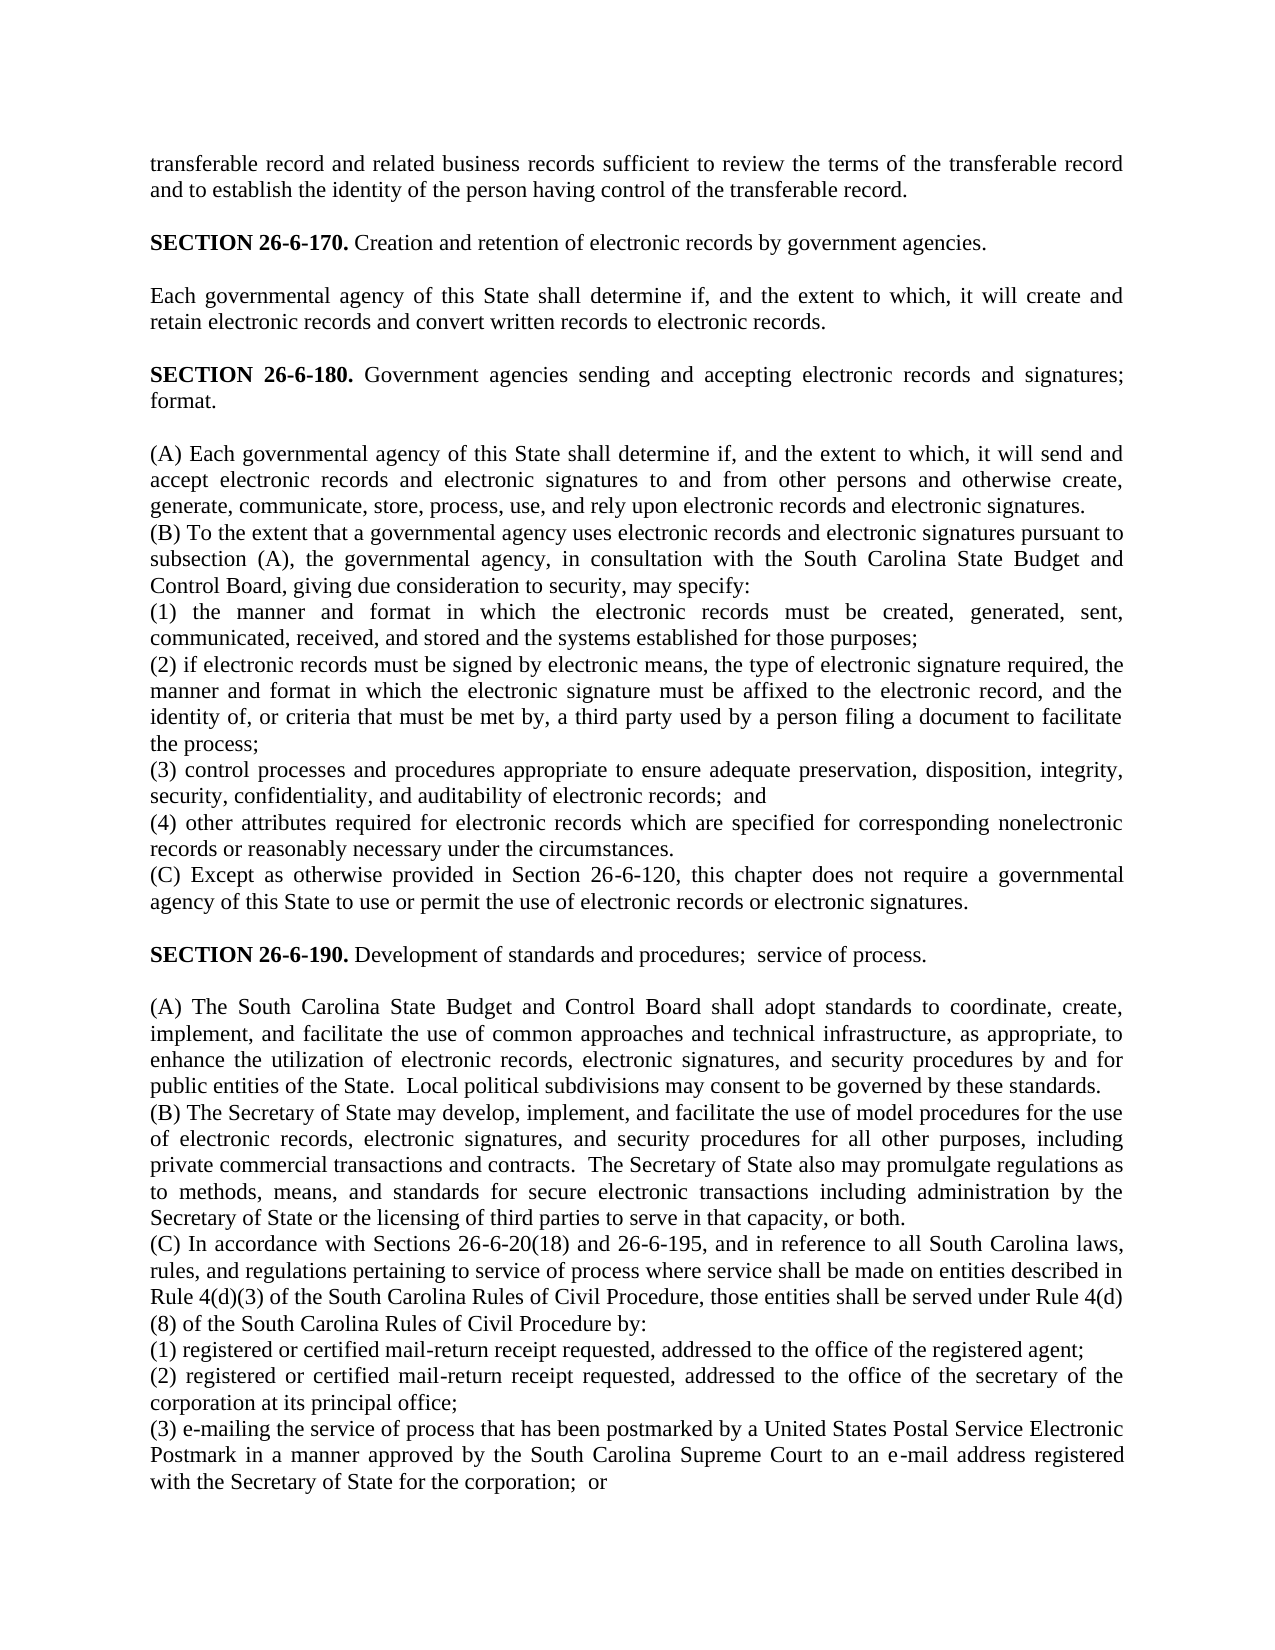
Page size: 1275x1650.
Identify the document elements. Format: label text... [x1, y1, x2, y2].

text (3) control processes and procedures appropriate to ensure adequate preservation, disposition, integrity, security, confidentiality, and auditability of electronic records; and [150, 756, 1125, 809]
text (C) Except as otherwise provided in Section 26-6-120, this chapter does not require a governmental agency of this State to use or permit the use of electronic records or electronic signatures. [150, 862, 1125, 914]
text (2) registered or certified mail-return receipt requested, addressed to the office of the secretary of the corporation at its principal office; [150, 1362, 1125, 1415]
text SECTION 26-6-170. Creation and retention of electronic records by government agencies. [150, 229, 1125, 255]
text Each governmental agency of this State shall determine if, and the extent to which, it will create and retain electronic records and convert written records to electronic records. [150, 282, 1125, 334]
text SECTION 26-6-180. Government agencies sending and accepting electronic records and signatures; format. [150, 361, 1125, 413]
text (4) other attributes required for electronic records which are specified for corresponding nonelectronic records or reasonably necessary under the circumstances. [150, 809, 1125, 862]
text (2) if electronic records must be signed by electronic means, the type of electronic signature required, the manner and format in which the electronic signature must be affixed to the electronic record, and the identity of, or criteria that must be met by, a third party used by a person filing a document to facilitate the process; [150, 651, 1125, 756]
text (A) The South Carolina State Budget and Control Board shall adopt standards to coordinate, create, implement, and facilitate the use of common approaches and technical infrastructure, as appropriate, to enhance the utilization of electronic records, electronic signatures, and security procedures by and for public entities of the State. Local political subdivisions may consent to be governed by these standards. [150, 993, 1125, 1099]
text (1) the manner and format in which the electronic records must be created, generated, sent, communicated, received, and stored and the systems established for those purposes; [150, 598, 1125, 651]
text (B) To the extent that a governmental agency uses electronic records and electronic signatures pursuant to subsection (A), the governmental agency, in consultation with the South Carolina State Budget and Control Board, giving due consideration to security, may specify: [150, 519, 1125, 598]
text (C) In accordance with Sections 26-6-20(18) and 26-6-195, and in reference to all South Carolina laws, rules, and regulations pertaining to service of process where service shall be made on entities described in Rule 4(d)(3) of the South Carolina Rules of Civil Procedure, those entities shall be served under Rule 4(d)(8) of the South Carolina Rules of Civil Procedure by: [150, 1231, 1125, 1336]
text (3) e-mailing the service of process that has been postmarked by a United States Postal Service Electronic Postmark in a manner approved by the South Carolina Supreme Court to an e-mail address registered with the Secretary of State for the corporation; or [150, 1415, 1125, 1494]
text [150, 150, 1125, 203]
text (B) The Secretary of State may develop, implement, and facilitate the use of model procedures for the use of electronic records, electronic signatures, and security procedures for all other purposes, including private commercial transactions and contracts. The Secretary of State also may promulgate regulations as to methods, means, and standards for secure electronic transactions including administration by the Secretary of State or the licensing of third parties to serve in that capacity, or both. [150, 1099, 1125, 1231]
text (1) registered or certified mail-return receipt requested, addressed to the office of the registered agent; [150, 1336, 1125, 1362]
text (A) Each governmental agency of this State shall determine if, and the extent to which, it will send and accept electronic records and electronic signatures to and from other persons and otherwise create, generate, communicate, store, process, use, and rely upon electronic records and electronic signatures. [150, 440, 1125, 519]
text SECTION 26-6-190. Development of standards and procedures; service of process. [150, 941, 1125, 967]
